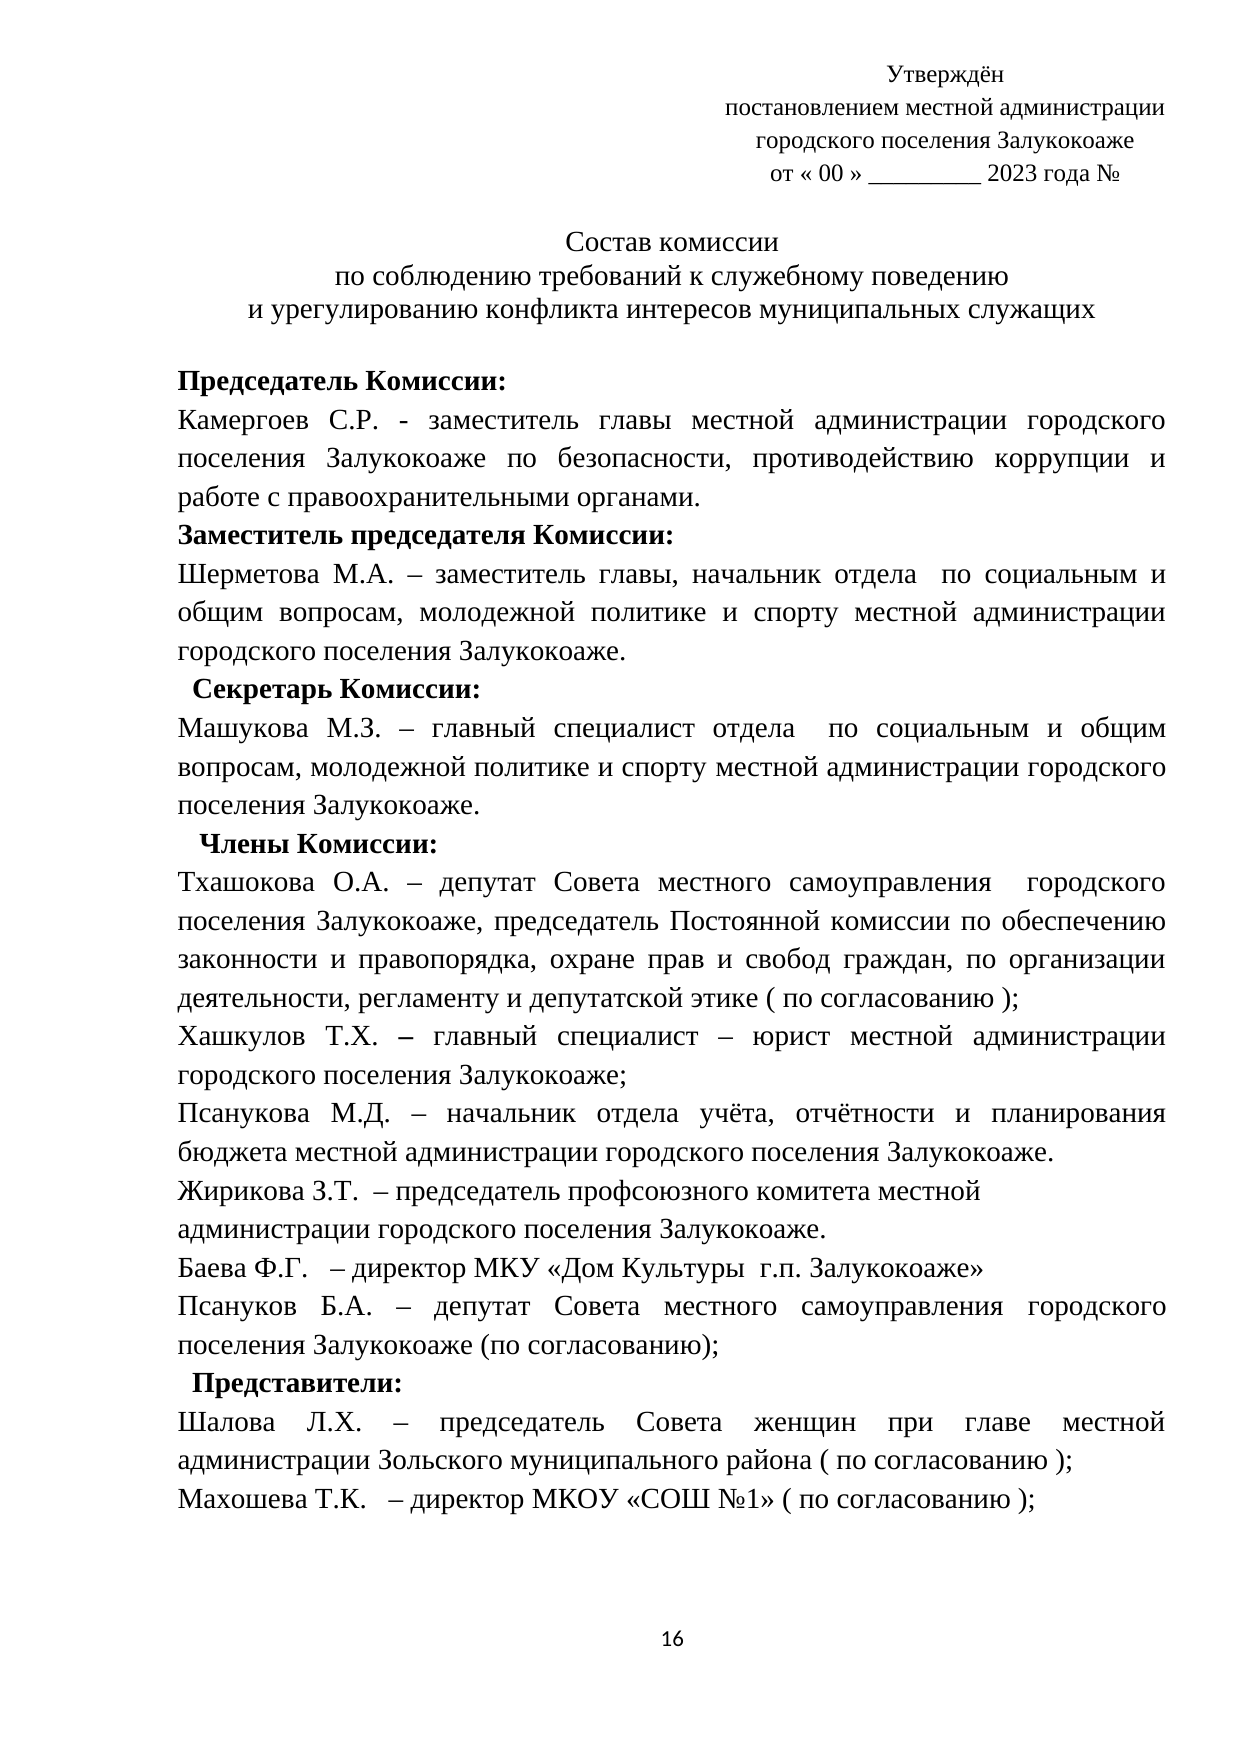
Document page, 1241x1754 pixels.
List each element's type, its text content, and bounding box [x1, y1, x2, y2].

text Представители: [177, 1365, 1167, 1399]
text Жирикова З.Т. – председатель профсоюзного комитета местной администрации городского поселения Залукокоаже. [177, 1173, 1167, 1245]
text Псанукова М.Д. – начальник отдела учёта, отчётности и планирования бюджета местной администрации городского поселения Залукокоаже. [177, 1096, 1167, 1168]
text и урегулированию конфликта интересов муниципальных служащих [177, 291, 1167, 325]
text Шалова Л.Х. – председатель Совета женщин при главе местной администрации Зольского муниципального района ( по согласованию ); [177, 1404, 1167, 1476]
text по соблюдению требований к служебному поведению [177, 258, 1167, 291]
text Псануков Б.А. – депутат Совета местного самоуправления городского поселения Залукокоаже (по согласованию); [177, 1288, 1167, 1360]
text Камергоев С.Р. - заместитель главы местной администрации городского поселения Залукокоаже по безопасности, противодействию коррупции и работе с правоохранительными органами. [177, 402, 1167, 512]
text Секретарь Комиссии: [177, 672, 1167, 705]
text Хашкулов Т.Х. – главный специалист – юрист местной администрации городского поселения Залукокоаже; [177, 1018, 1167, 1091]
text Шерметова М.А. – заместитель главы, начальник отдела по социальным и общим вопросам, молодежной политике и спорту местной администрации городского поселения Залукокоаже. [177, 556, 1167, 667]
text Махошева Т.К. – директор МКОУ «СОШ №1» ( по согласованию ); [177, 1481, 1167, 1514]
text Заместитель председателя Комиссии: [177, 517, 1167, 551]
text Баева Ф.Г. – директор МКУ «Дом Культуры г.п. Залукокоаже» [177, 1250, 1167, 1283]
text Председатель Комиссии: [177, 363, 1167, 397]
text Состав комиссии [177, 224, 1167, 258]
text Тхашокова О.А. – депутат Совета местного самоуправления городского поселения Залукокоаже, председатель Постоянной комиссии по обеспечению законности и правопорядка, охране прав и свобод граждан, по организации деятельности, регламенту и депутатской этике ( по согласованию ); [177, 864, 1167, 1013]
text Члены Комиссии: [177, 826, 1167, 859]
text Машукова М.З. – главный специалист отдела по социальным и общим вопросам, молодежной политике и спорту местной администрации городского поселения Залукокоаже. [177, 710, 1167, 821]
text Утверждён постановлением местной администрации городского поселения Залукокоаже от « 00 » _________ 2023 года № [709, 59, 1181, 187]
